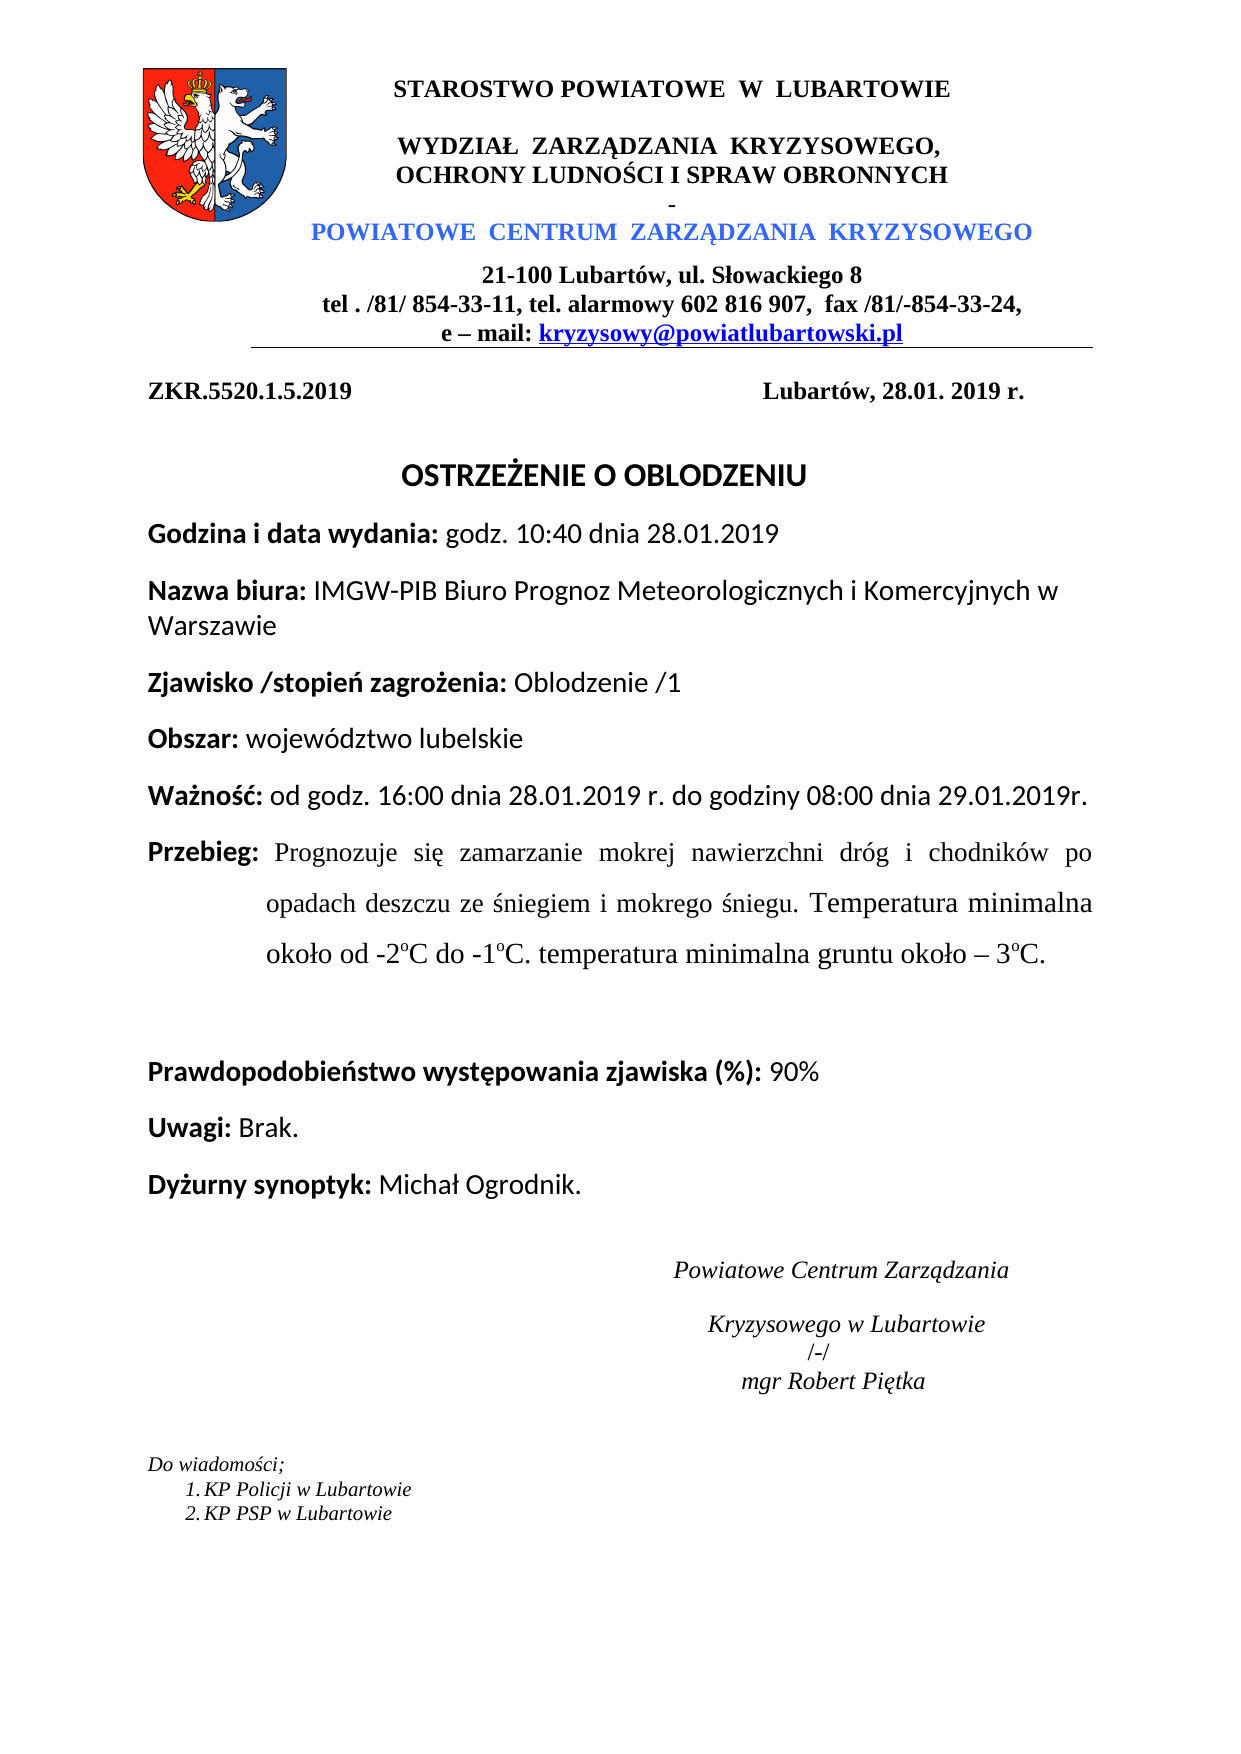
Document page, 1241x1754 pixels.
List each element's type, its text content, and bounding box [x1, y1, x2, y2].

text Ważność: od godz. 16:00 dnia 28.01.2019 r. do godziny 08:00 dnia 29.01.2019r. [148, 777, 1093, 812]
picture [142, 68, 287, 222]
text Dyżurny synoptyk: Michał Ogrodnik. [148, 1166, 1093, 1202]
text mgr Robert Piętka [148, 1366, 1093, 1395]
text Nazwa biura: IMGW-PIB Biuro Prognoz Meteorologicznych i Komercyjnych w Warszawie [148, 572, 1093, 643]
text Zjawisko /stopień zagrożenia: Oblodzenie /1 [148, 664, 1093, 699]
text /-/ [148, 1337, 1093, 1366]
text Prawdopodobieństwo występowania zjawiska (%): 90% [148, 1053, 1093, 1089]
text Obszar: województwo lubelskie [148, 720, 1093, 756]
text Przebieg: Prognozuje się zamarzanie mokrej nawierzchni dróg i chodników po opadach deszczu ze śniegiem i mokrego śniegu. Temperatura minimalna około od -2oC do -1oC. temperatura minimalna gruntu około – 3oC. [148, 833, 1093, 969]
text Godzina i data wydania: godz. 10:40 dnia 28.01.2019 [148, 515, 1093, 551]
text OSTRZEŻENIE O OBLODZENIU [148, 453, 1093, 494]
text Kryzysowego w Lubartowie [590, 1309, 1093, 1337]
list KP Policji w Lubartowie [185, 1476, 1093, 1501]
text Do wiadomości; [148, 1452, 1093, 1476]
list KP PSP w Lubartowie [185, 1501, 1093, 1524]
subtitle ZKR.5520.1.5.2019 Lubartów, 28.01. 2019 r. [148, 376, 1093, 405]
text Uwagi: Brak. [148, 1109, 1093, 1145]
text Powiatowe Centrum Zarządzania [590, 1222, 1093, 1283]
